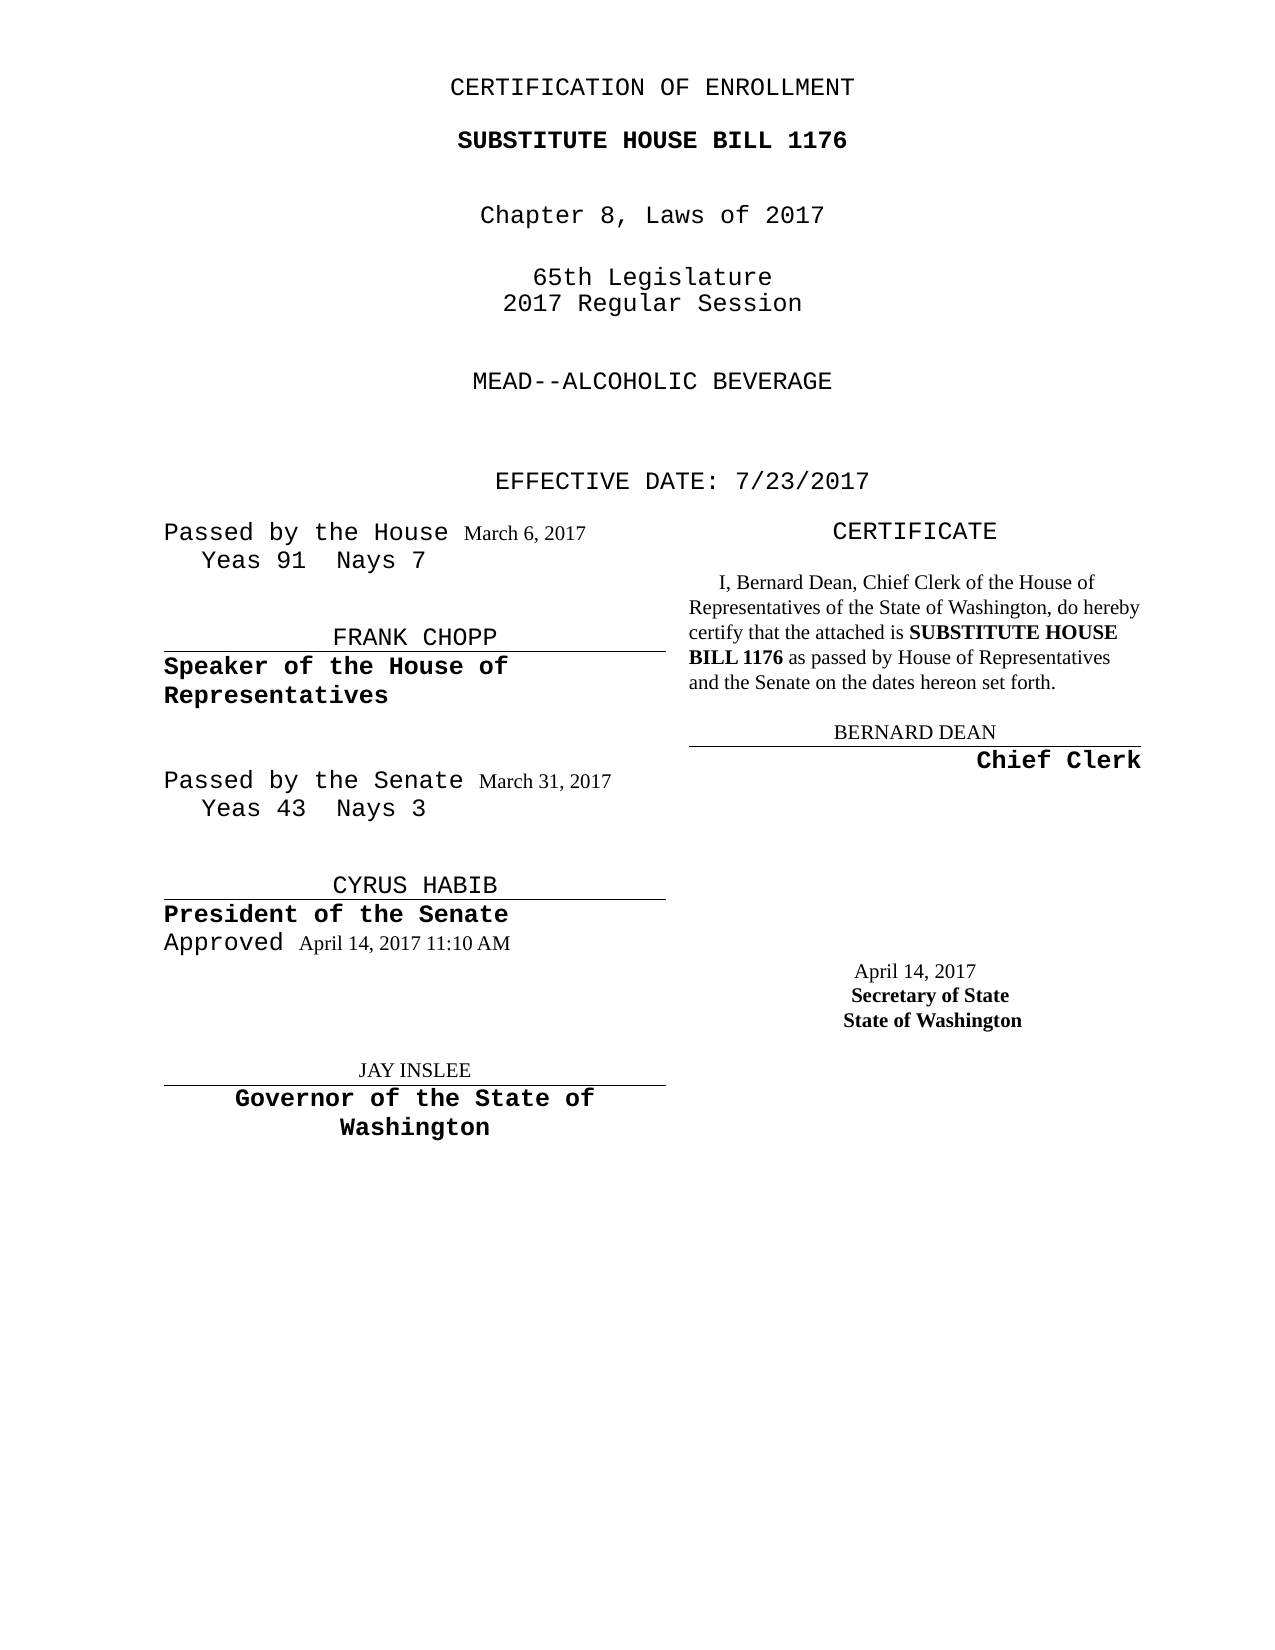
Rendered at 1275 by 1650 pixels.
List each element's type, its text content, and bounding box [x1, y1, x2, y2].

text 65th Legislature [135, 266, 1170, 291]
table_cell April 14, 2017 [678, 930, 1152, 983]
table_cell Approved April 14, 2017 11:10 AM [153, 930, 677, 983]
text Chapter 8, Laws of 2017 [135, 203, 1170, 228]
text 2017 Regular Session [135, 291, 1170, 319]
text EFFECTIVE DATE: 7/23/2017 [135, 469, 1170, 494]
table_cell Secretary of State State of Washington [678, 983, 1152, 1143]
table_header CERTIFICATE I, Bernard Dean, Chief Clerk of the House of Representatives of the State of Washington, do hereby certify that the attached is SUBSTITUTE HOUSE BILL 1176 as passed by House of Representatives and the Senate on the dates hereon set forth. BERNARD DEAN Chief Clerk [678, 519, 1152, 930]
text CERTIFICATION OF ENROLLMENT [135, 75, 1170, 103]
table_cell JAY INSLEE Governor of the State of Washington [153, 983, 677, 1143]
table_header Passed by the House March 6, 2017 Yeas 91 Nays 7 FRANK CHOPP Speaker of the House of Representatives Passed by the Senate March 31, 2017 Yeas 43 Nays 3 CYRUS HABIB President of the Senate [153, 519, 677, 930]
text SUBSTITUTE HOUSE BILL 1176 [135, 128, 1170, 153]
text MEAD--ALCOHOLIC BEVERAGE [135, 369, 1170, 394]
